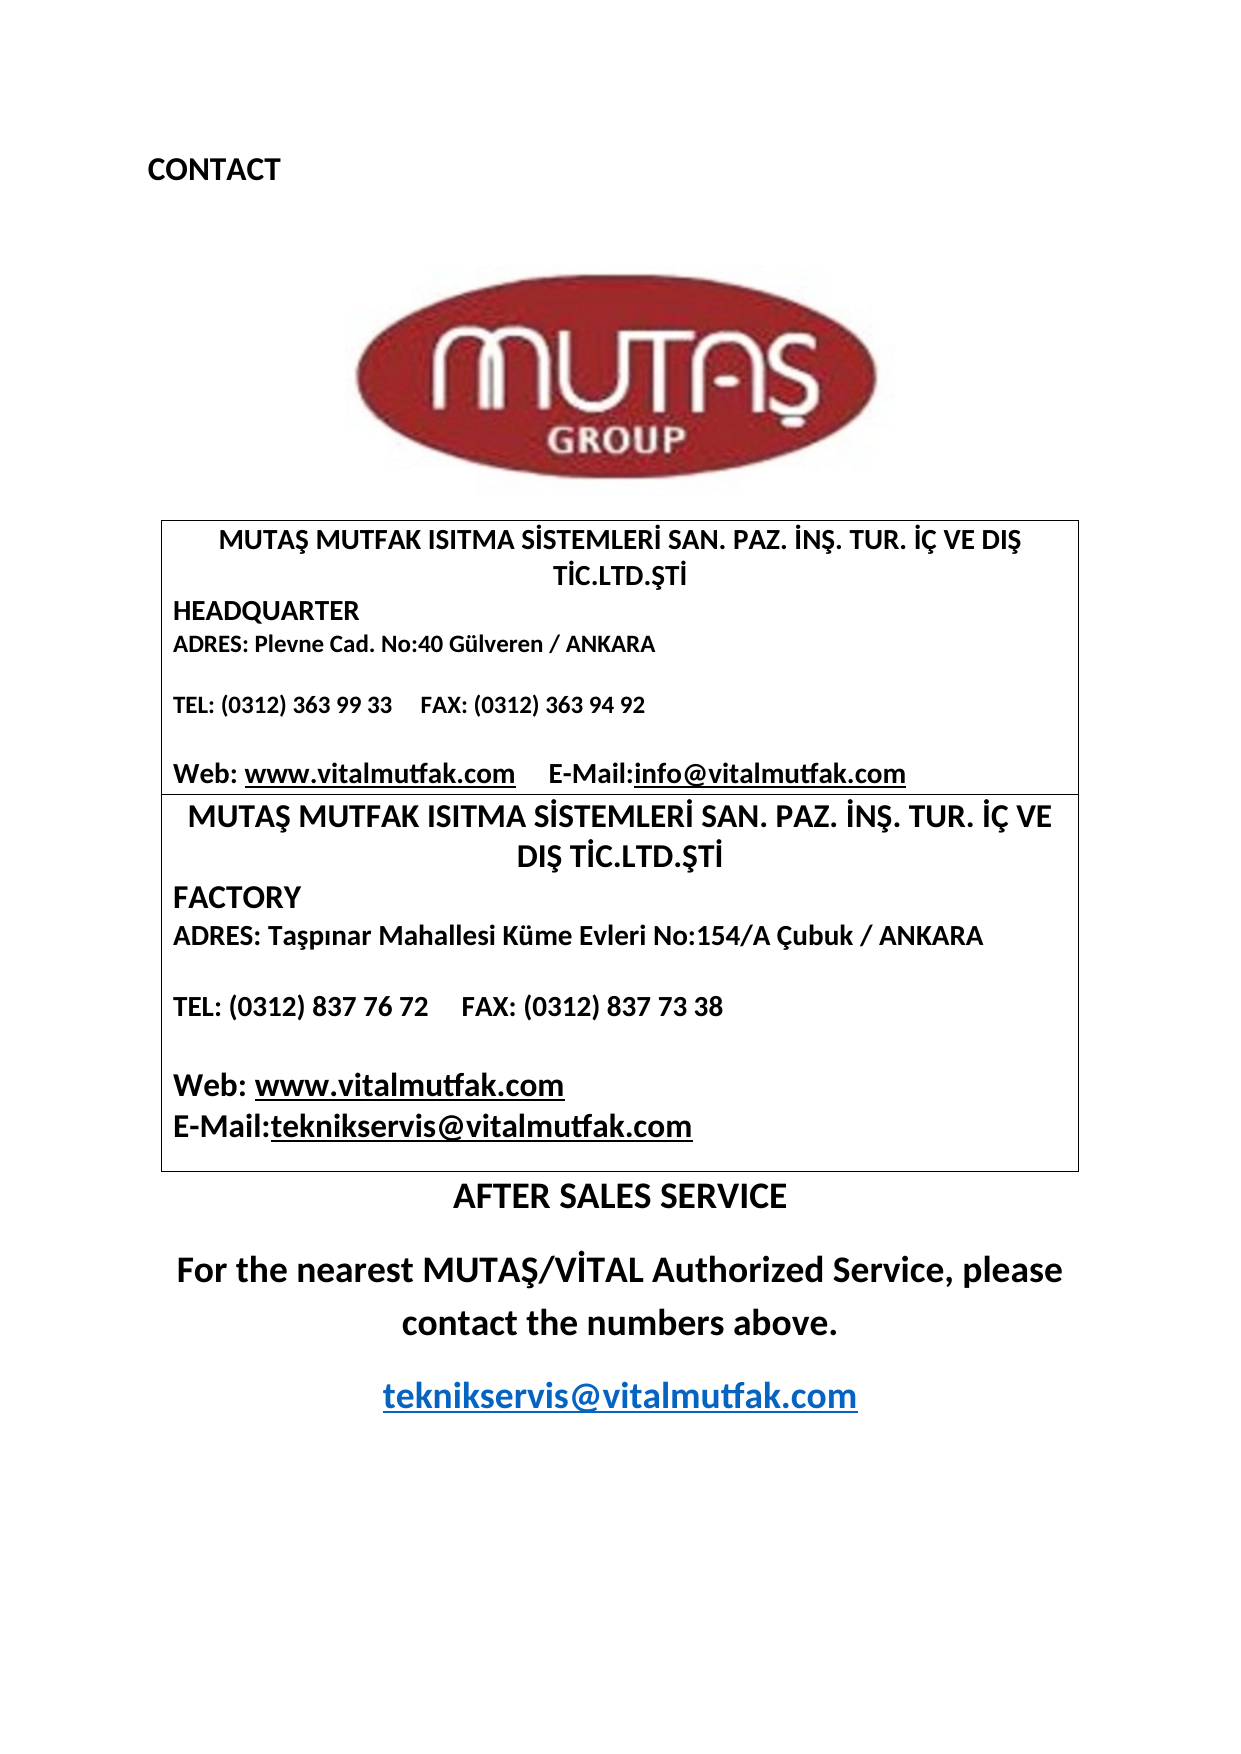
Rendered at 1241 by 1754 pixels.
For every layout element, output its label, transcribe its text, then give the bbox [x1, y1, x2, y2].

table_header MUTAŞ MUTFAK ISITMA SİSTEMLERİ SAN. PAZ. İNŞ. TUR. İÇ VE DIŞ TİC.LTD.ŞTİ HEADQUARTER ADRES: Plevne Cad. No:40 Gülveren / ANKARA TEL: (0312) 363 99 33 FAX: (0312) 363 94 92 Web: www.vitalmutfak.com E-Mail:info@vitalmutfak.com [162, 521, 1078, 793]
text AFTER SALES SERVICE [148, 1172, 1092, 1218]
text teknikservis@vitalmutfak.com [148, 1372, 1092, 1418]
picture [345, 265, 895, 496]
text CONTACT [148, 148, 1092, 188]
text For the nearest MUTAŞ/VİTAL Authorized Service, please contact the numbers above. [148, 1246, 1092, 1344]
table_cell MUTAŞ MUTFAK ISITMA SİSTEMLERİ SAN. PAZ. İNŞ. TUR. İÇ VE DIŞ TİC.LTD.ŞTİ FACTORY ADRES: Taşpınar Mahallesi Küme Evleri No:154/A Çubuk / ANKARA TEL: (0312) 837 76 72 FAX: (0312) 837 73 38 Web: www.vitalmutfak.com E-Mail:teknikservis@vitalmutfak.com [162, 795, 1078, 1171]
